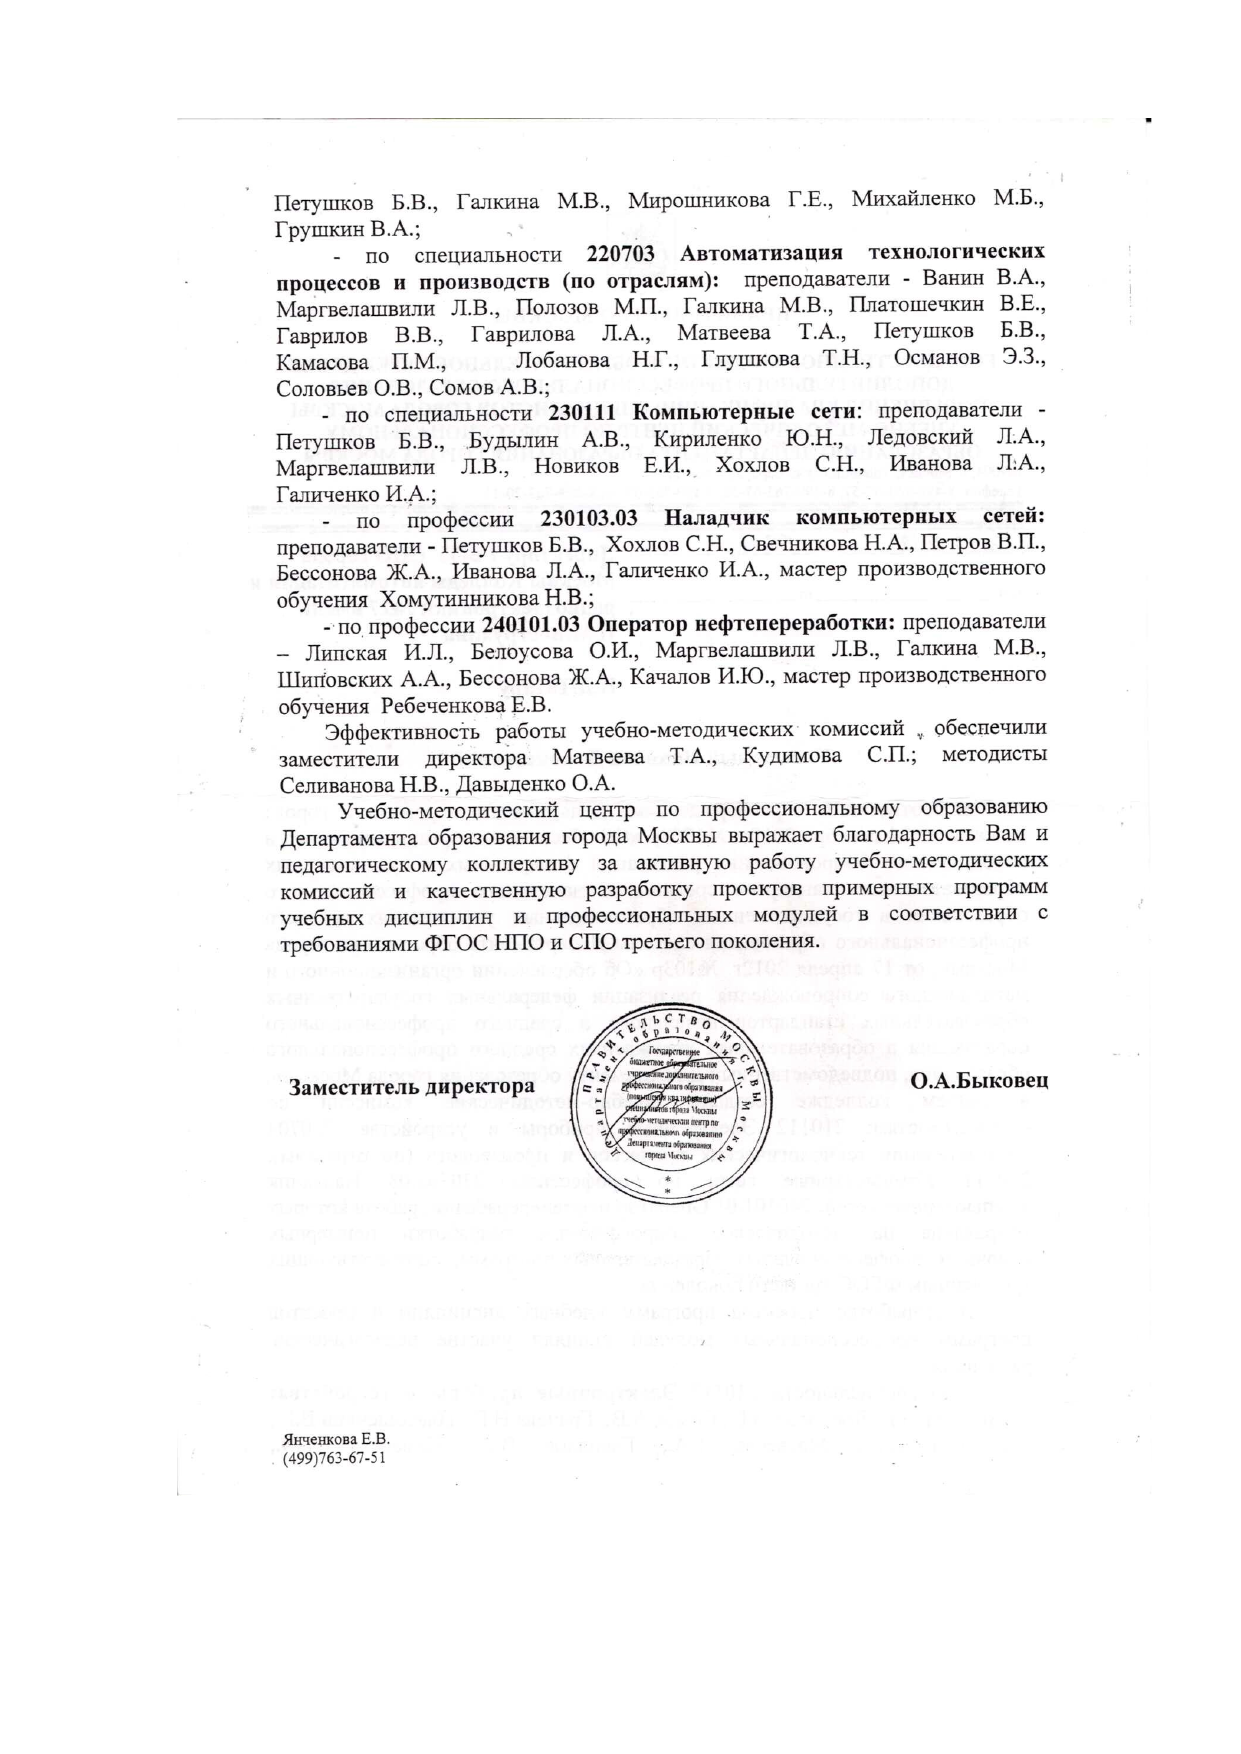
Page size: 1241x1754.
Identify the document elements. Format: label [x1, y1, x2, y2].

picture [177, 118, 1152, 1496]
